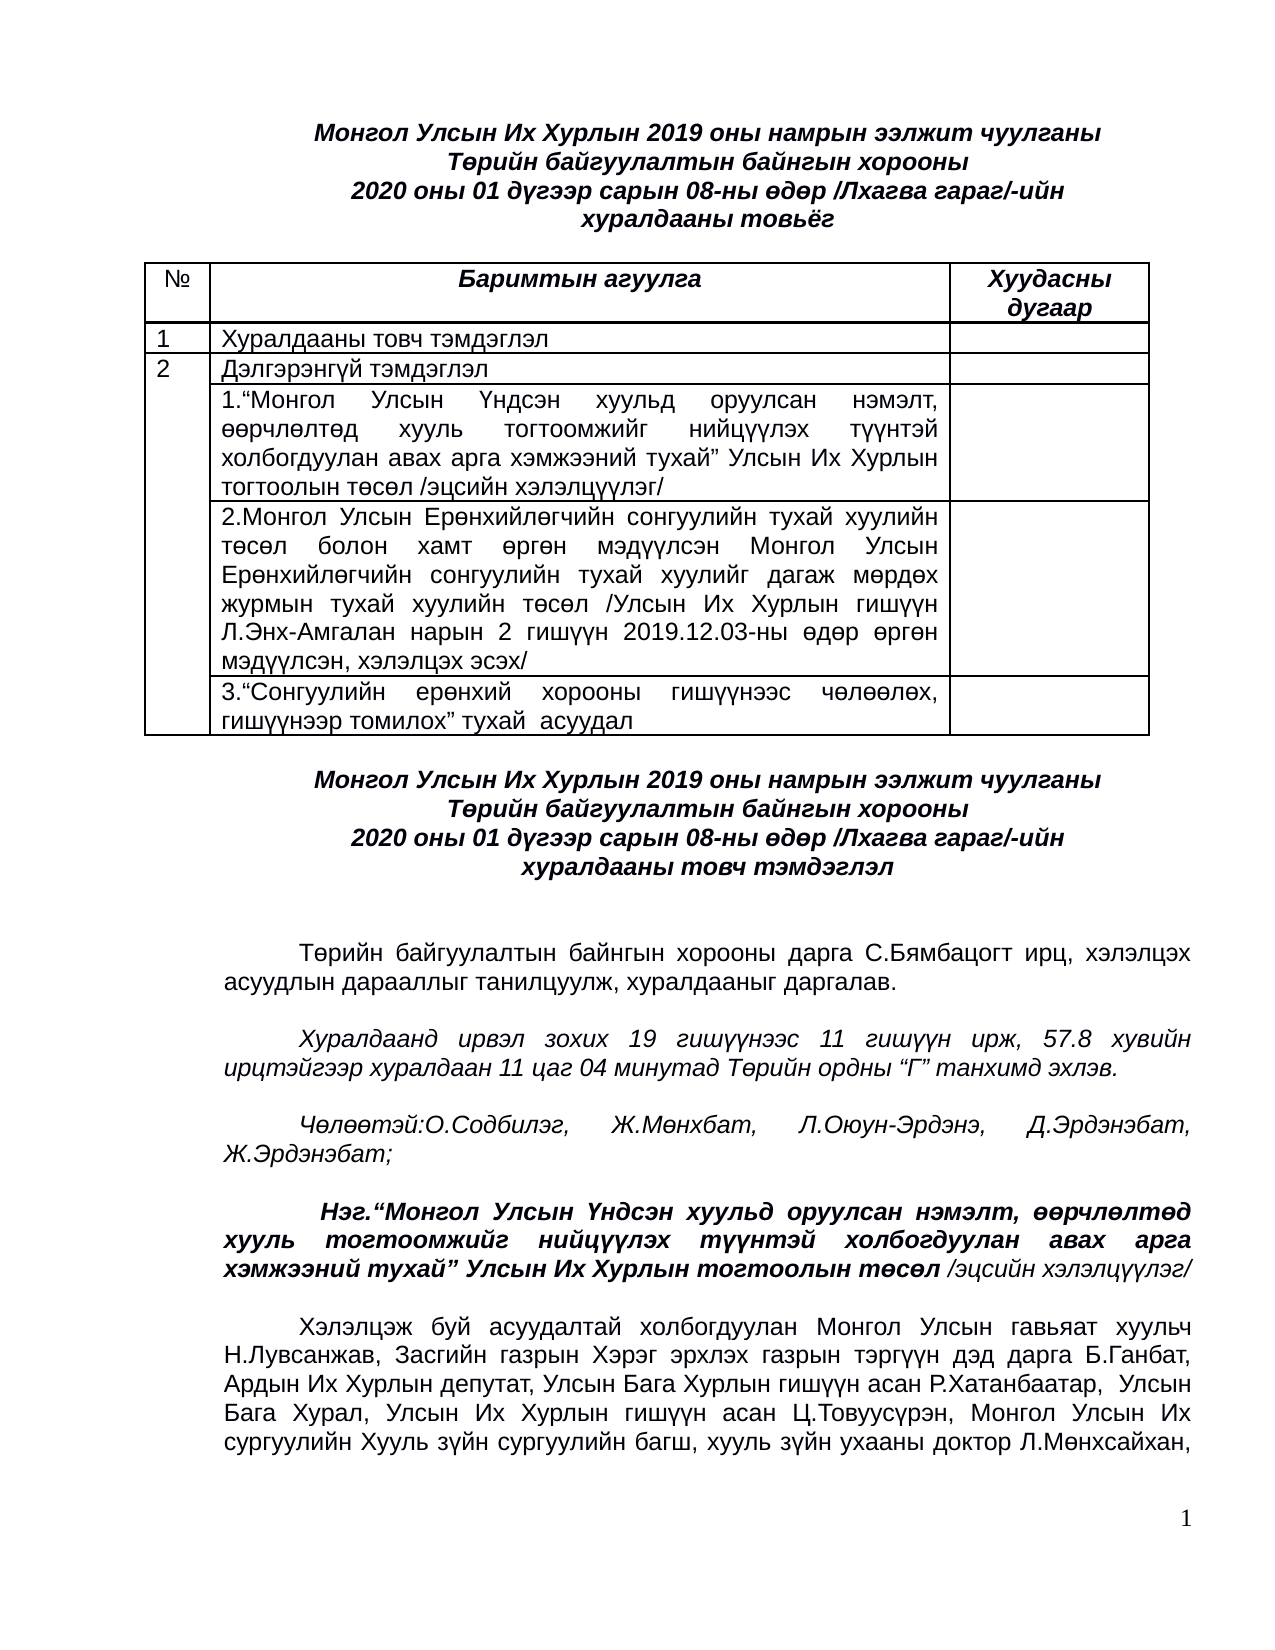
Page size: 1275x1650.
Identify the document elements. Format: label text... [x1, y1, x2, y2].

table_cell [951, 385, 1148, 500]
table_cell Дэлгэрэнгүй тэмдэглэл [211, 354, 949, 383]
text хуралдааны товьёг [223, 204, 1192, 233]
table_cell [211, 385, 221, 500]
table_cell 1 [146, 324, 209, 352]
text Төрийн байгуулалтын байнгын хорооны [223, 147, 1192, 176]
table_cell Хуралдааны товч тэмдэглэл [211, 324, 949, 352]
text Чөлөөтэй:О.Содбилэг, Ж.Мөнхбат, Л.Оюун-Эрдэнэ, Д.Эрдэнэбат, Ж.Эрдэнэбат; [223, 1110, 1192, 1168]
text 2020 оны 01 дүгээр сарын 08-ны өдөр /Лхагва гараг/-ийн [223, 176, 1192, 204]
table_cell 3.“Сонгуулийн ерөнхий хорооны гишүүнээс чөлөөлөх, гишүүнээр томилох” тухай асуудал [633, 677, 949, 734]
text Төрийн байгуулалтын байнгын хорооны дарга С.Бямбацогт ирц, хэлэлцэх асуудлын дарааллыг танилцуулж, хуралдааныг даргалав. [223, 938, 1192, 995]
table_header Хуудасны дугаар [951, 264, 1148, 321]
table_cell [951, 354, 1148, 383]
table_header № [146, 264, 209, 321]
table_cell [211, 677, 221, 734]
table_header Баримтын агуулга [211, 264, 949, 321]
text хуралдааны товч тэмдэглэл [223, 851, 1192, 880]
text 2020 оны 01 дүгээр сарын 08-ны өдөр /Лхагва гараг/-ийн [223, 823, 1192, 851]
table_cell [951, 677, 1148, 734]
table_cell 2.Монгол Улсын Ерөнхийлөгчийн сонгуулийн тухай хуулийн төсөл болон хамт өргөн мэдүүлсэн Монгол Улсын Ерөнхийлөгчийн сонгуулийн тухай хуулийг дагаж мөрдөх журмын тухай хуулийн төсөл /Улсын Их Хурлын гишүүн Л.Энх-Амгалан нарын 2 гишүүн 2019.12.03-ны өдөр өргөн мэдүүлсэн, хэлэлцэх эсэх/ [211, 502, 949, 675]
text Төрийн байгуулалтын байнгын хорооны [223, 794, 1192, 823]
table_cell 2 [146, 354, 209, 734]
text Хуралдаанд ирвэл зохих 19 гишүүнээс 11 гишүүн ирж, 57.8 хувийн ирцтэйгээр хуралдаан 11 цаг 04 минутад Төрийн ордны “Г” танхимд эхлэв. [223, 1024, 1192, 1081]
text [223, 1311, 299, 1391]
table_cell 1.“Монгол Улсын Үндсэн хуульд оруулсан нэмэлт, өөрчлөлтөд хууль тогтоомжийг нийцүүлэх түүнтэй холбогдуулан авах арга хэмжээний тухай” Улсын Их Хурлын тогтоолын төсөл /эцсийн хэлэлцүүлэг/ [664, 385, 949, 500]
table_cell [951, 324, 1148, 352]
text Монгол Улсын Их Хурлын 2019 оны намрын ээлжит чуулганы [223, 765, 1192, 794]
text Монгол Улсын Их Хурлын 2019 оны намрын ээлжит чуулганы [223, 118, 1192, 147]
table_cell [951, 502, 1148, 675]
